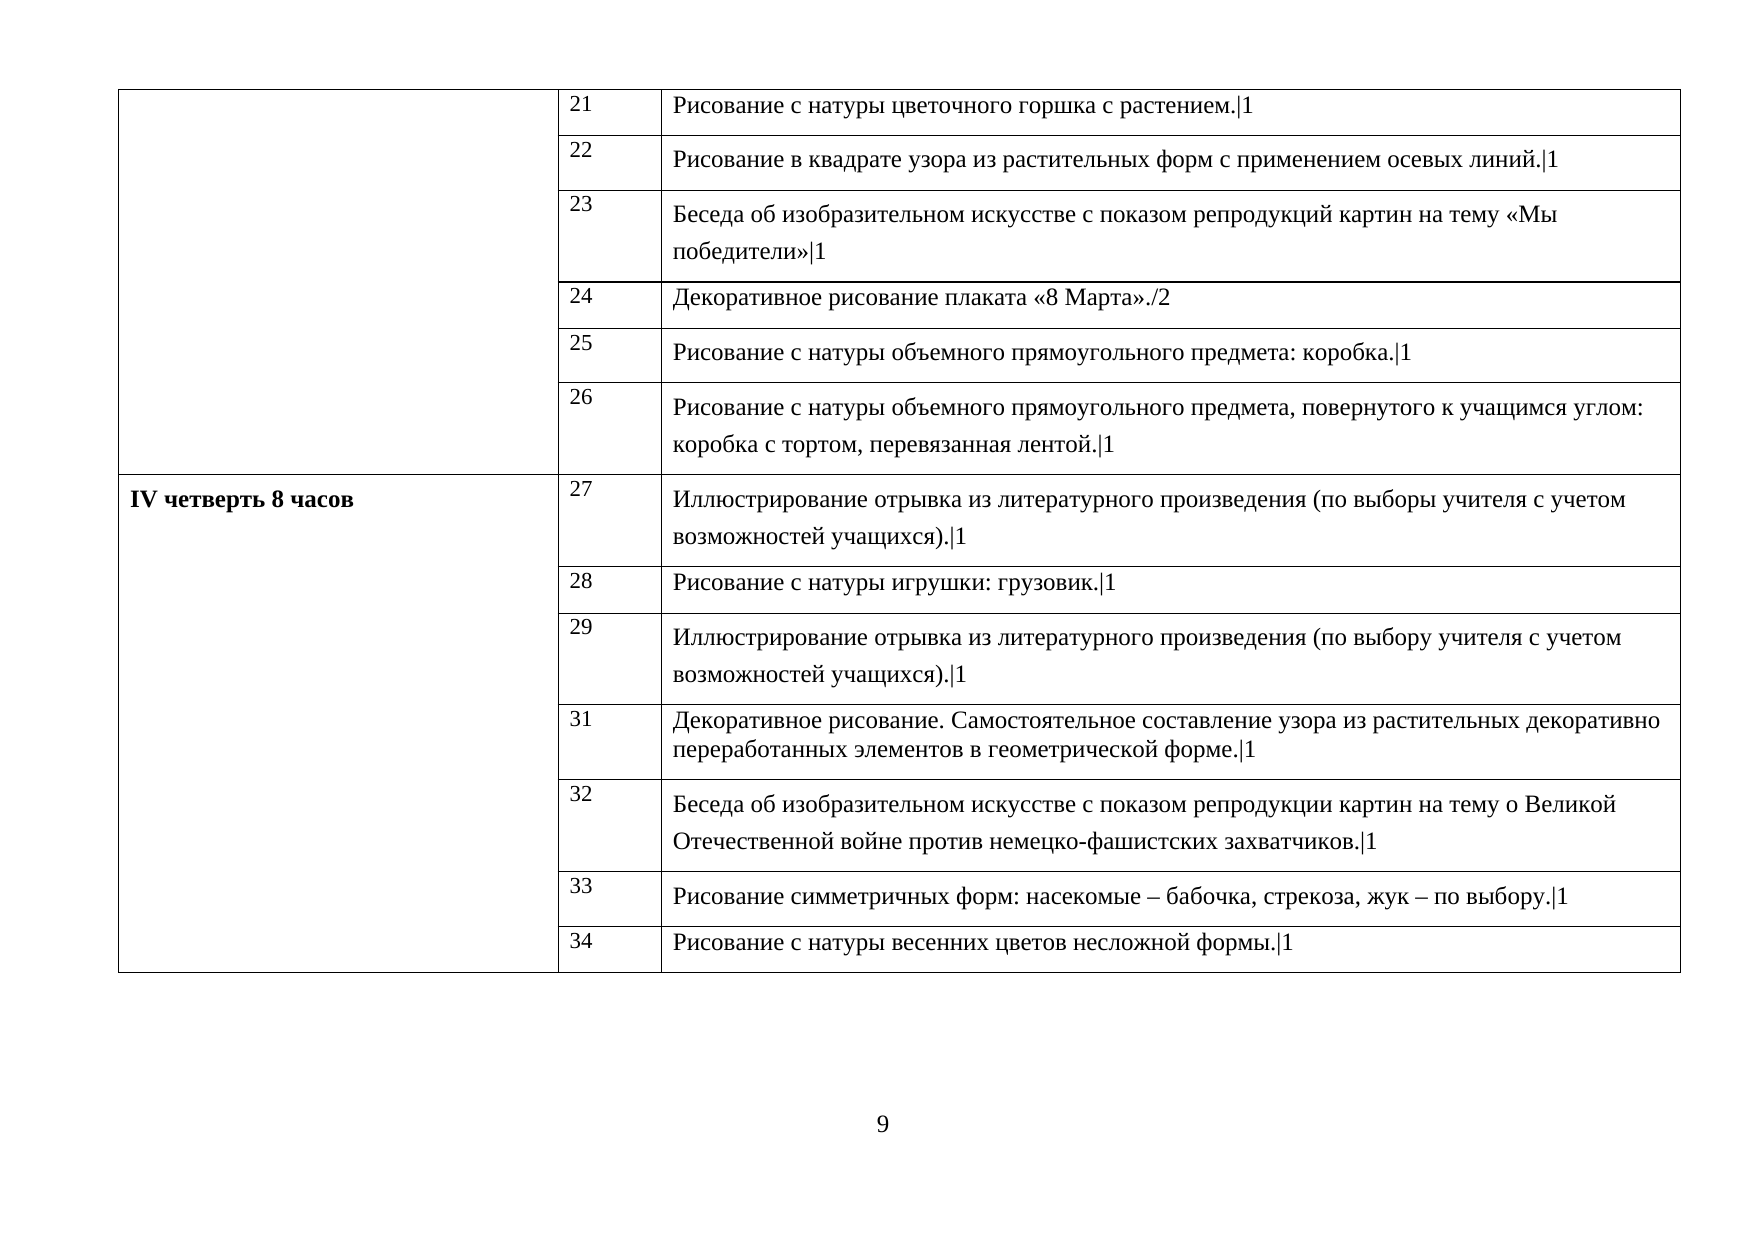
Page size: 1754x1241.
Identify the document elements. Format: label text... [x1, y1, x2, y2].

table_cell 27 [559, 475, 661, 566]
table_cell 23 [559, 191, 661, 281]
table_cell 28 [559, 567, 661, 612]
table_cell Рисование с натуры цветочного горшка с растением.|1 [662, 90, 1680, 135]
table_cell Рисование в квадрате узора из растительных форм с применением осевых линий.|1 [662, 136, 1680, 189]
table_cell 25 [559, 329, 661, 382]
table_cell 34 [559, 927, 661, 972]
table_cell Рисование с натуры игрушки: грузовик.|1 [662, 567, 1680, 612]
table_cell Беседа об изобразительном искусстве с показом репродукций картин на тему «Мы победители»|1 [662, 191, 1680, 281]
table_cell 21 [559, 90, 661, 135]
table_cell Беседа об изобразительном искусстве с показом репродукции картин на тему о Великой Отечественной войне против немецко-фашистских захватчиков.|1 [662, 780, 1680, 871]
table_cell Иллюстрирование отрывка из литературного произведения (по выборы учителя с учетом возможностей учащихся).|1 [662, 475, 1680, 566]
table_cell 24 [559, 283, 661, 328]
table_cell Рисование с натуры весенних цветов несложной формы.|1 [662, 927, 1680, 972]
table_cell Рисование с натуры объемного прямоугольного предмета, повернутого к учащимся углом: коробка с тортом, перевязанная лентой.|1 [662, 383, 1680, 474]
table_cell 29 [559, 614, 661, 704]
table_cell Декоративное рисование. Самостоятельное составление узора из растительных декоративно переработанных элементов в геометрической форме.|1 [662, 705, 1680, 779]
table_cell Рисование с натуры объемного прямоугольного предмета: коробка.|1 [662, 329, 1680, 382]
table_cell Иллюстрирование отрывка из литературного произведения (по выбору учителя с учетом возможностей учащихся).|1 [662, 614, 1680, 704]
table_cell 26 [559, 383, 661, 474]
table_cell Декоративное рисование плаката «8 Марта»./2 [662, 283, 1680, 328]
table_cell 32 [559, 780, 661, 871]
table_cell 33 [559, 872, 661, 926]
table_cell Рисование симметричных форм: насекомые – бабочка, стрекоза, жук – по выбору.|1 [662, 872, 1680, 926]
table_cell 22 [559, 136, 661, 189]
table_cell 31 [559, 705, 661, 779]
table_cell IV четверть 8 часов [119, 475, 558, 972]
